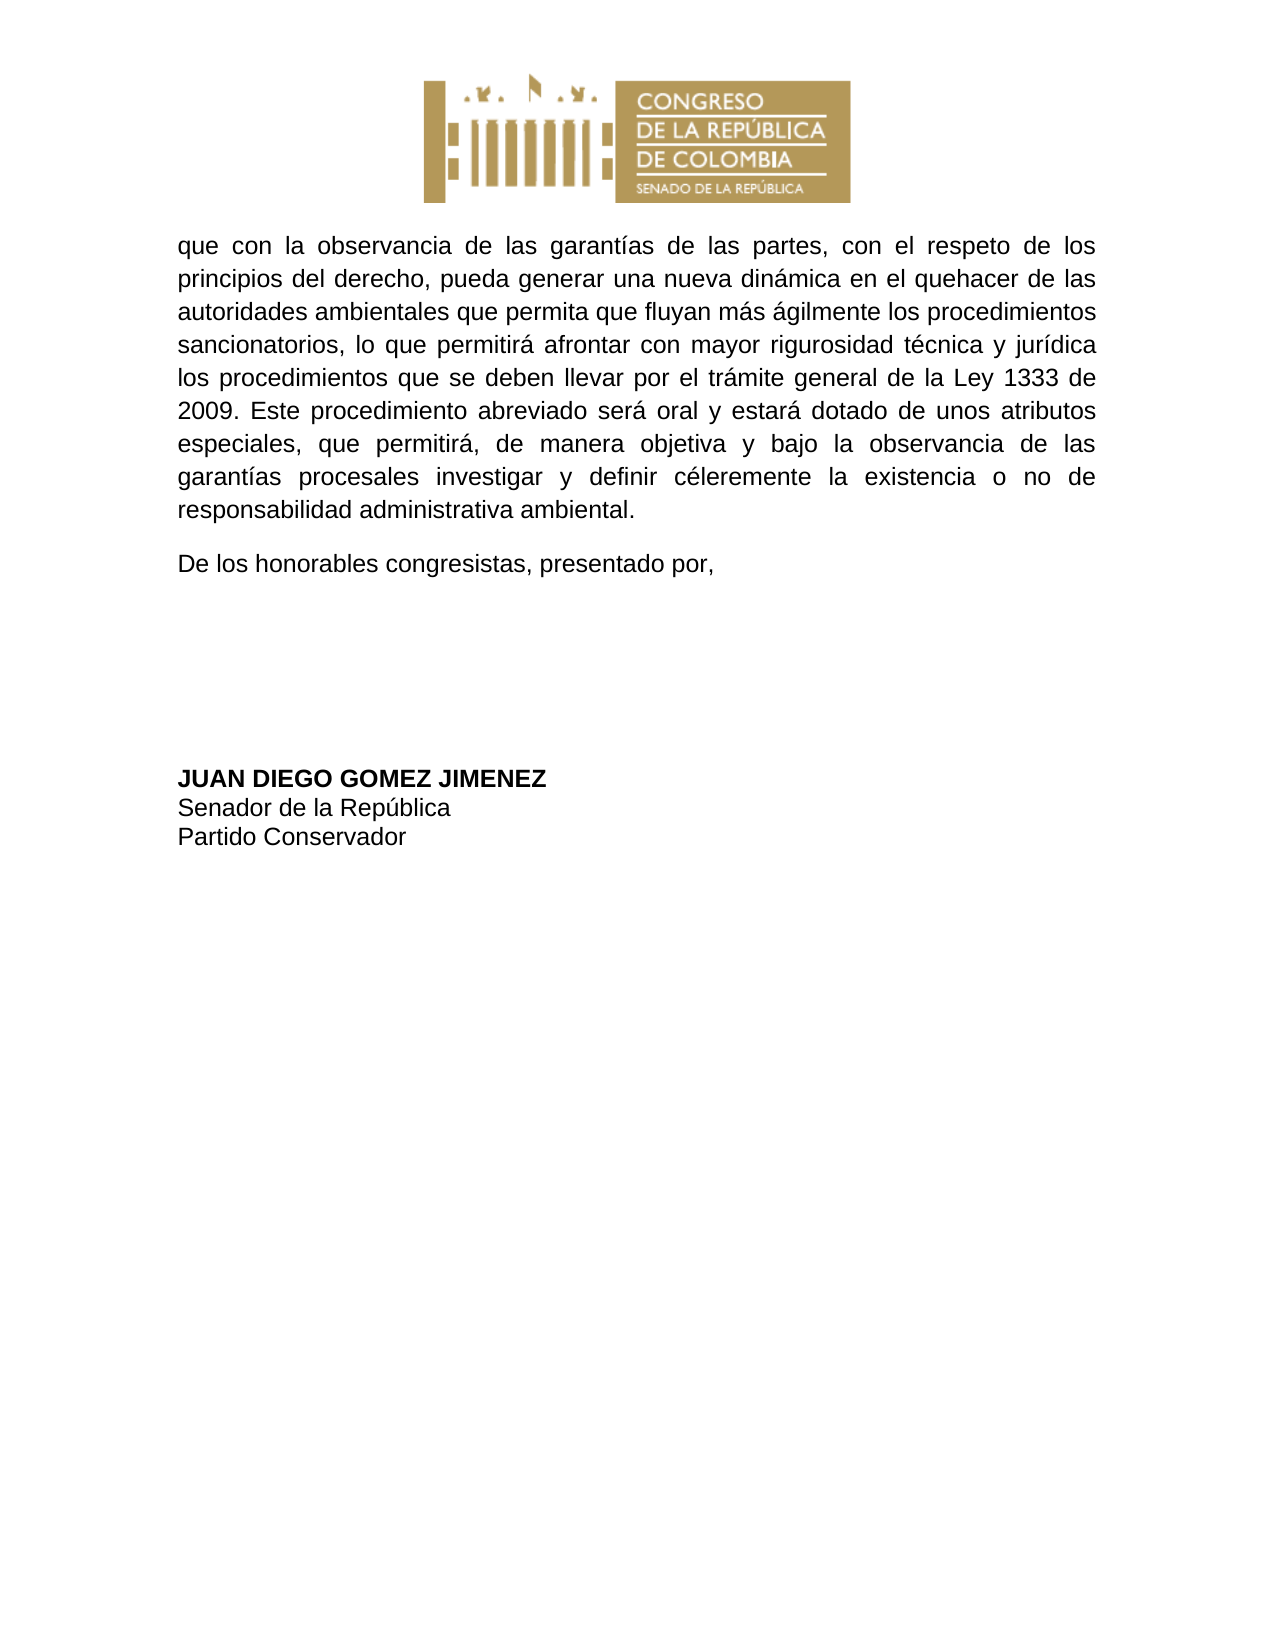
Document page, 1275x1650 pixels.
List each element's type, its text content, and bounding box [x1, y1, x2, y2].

text Partido Conservador [177, 822, 1098, 850]
picture [423, 73, 852, 203]
text JUAN DIEGO GOMEZ JIMENEZ [177, 764, 1098, 793]
text De los honorables congresistas, presentado por, [177, 549, 1098, 577]
text Senador de la República [177, 793, 1098, 822]
